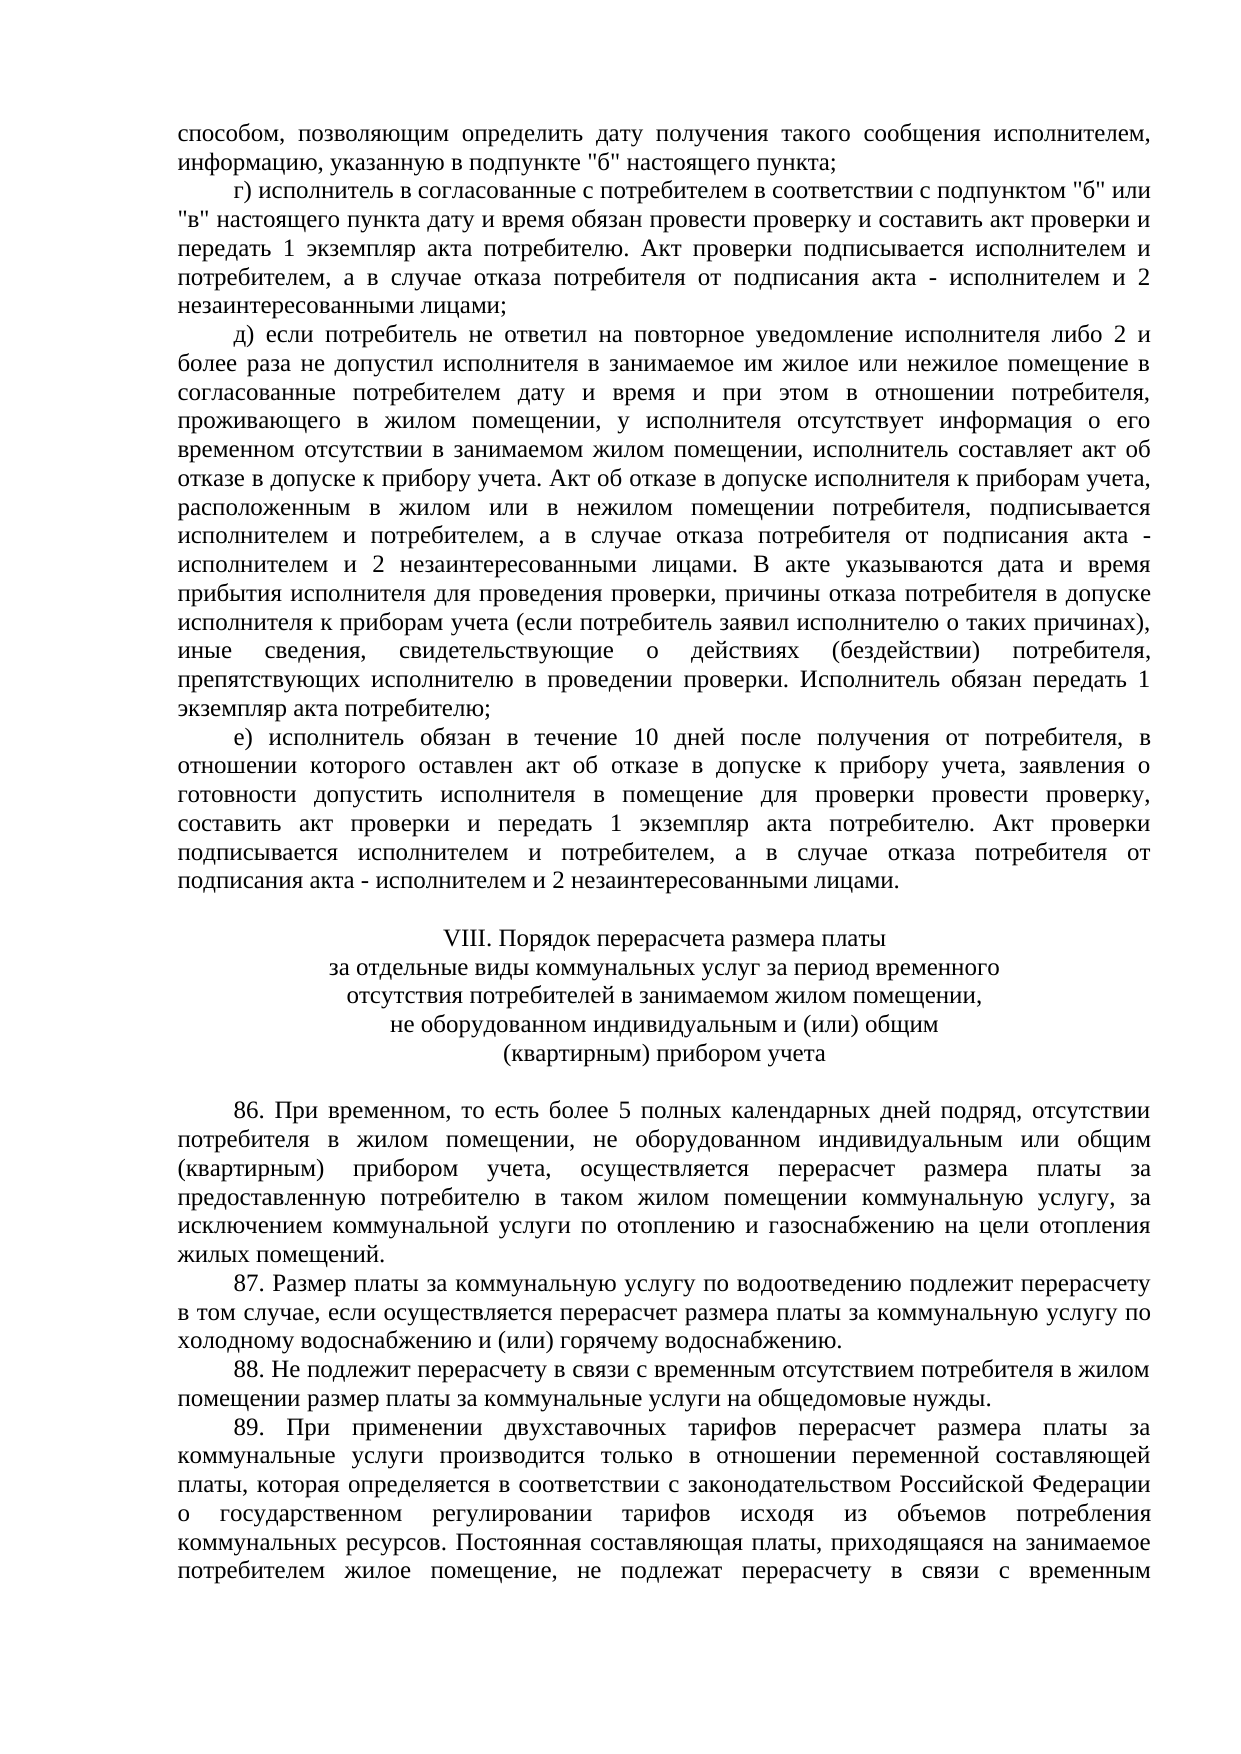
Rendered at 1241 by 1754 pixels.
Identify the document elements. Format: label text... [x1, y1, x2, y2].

text (квартирным) прибором учета [177, 1038, 1152, 1067]
text VIII. Порядок перерасчета размера платы [177, 923, 1152, 952]
text 88. Не подлежит перерасчету в связи с временным отсутствием потребителя в жилом помещении размер платы за коммунальные услуги на общедомовые нужды. [177, 1354, 1152, 1412]
text не оборудованном индивидуальным и (или) общим [177, 1009, 1152, 1038]
text г) исполнитель в согласованные с потребителем в соответствии с подпунктом "б" или "в" настоящего пункта дату и время обязан провести проверку и составить акт проверки и передать 1 экземпляр акта потребителю. Акт проверки подписывается исполнителем и потребителем, а в случае отказа потребителя от подписания акта - исполнителем и 2 незаинтересованными лицами; [177, 176, 1152, 319]
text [177, 1412, 1152, 1584]
text е) исполнитель обязан в течение 10 дней после получения от потребителя, в отношении которого оставлен акт об отказе в допуске к прибору учета, заявления о готовности допустить исполнителя в помещение для проверки провести проверку, составить акт проверки и передать 1 экземпляр акта потребителю. Акт проверки подписывается исполнителем и потребителем, а в случае отказа потребителя от подписания акта - исполнителем и 2 незаинтересованными лицами. [177, 722, 1152, 894]
text отсутствия потребителей в занимаемом жилом помещении, [177, 981, 1152, 1009]
text 87. Размер платы за коммунальную услугу по водоотведению подлежит перерасчету в том случае, если осуществляется перерасчет размера платы за коммунальную услугу по холодному водоснабжению и (или) горячему водоснабжению. [177, 1268, 1152, 1354]
text 86. При временном, то есть более 5 полных календарных дней подряд, отсутствии потребителя в жилом помещении, не оборудованном индивидуальным или общим (квартирным) прибором учета, осуществляется перерасчет размера платы за предоставленную потребителю в таком жилом помещении коммунальную услугу, за исключением коммунальной услуги по отоплению и газоснабжению на цели отопления жилых помещений. [177, 1096, 1152, 1268]
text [177, 118, 1152, 176]
text д) если потребитель не ответил на повторное уведомление исполнителя либо 2 и более раза не допустил исполнителя в занимаемое им жилое или нежилое помещение в согласованные потребителем дату и время и при этом в отношении потребителя, проживающего в жилом помещении, у исполнителя отсутствует информация о его временном отсутствии в занимаемом жилом помещении, исполнитель составляет акт об отказе в допуске к прибору учета. Акт об отказе в допуске исполнителя к приборам учета, расположенным в жилом или в нежилом помещении потребителя, подписывается исполнителем и потребителем, а в случае отказа потребителя от подписания акта - исполнителем и 2 незаинтересованными лицами. В акте указываются дата и время прибытия исполнителя для проведения проверки, причины отказа потребителя в допуске исполнителя к приборам учета (если потребитель заявил исполнителю о таких причинах), иные сведения, свидетельствующие о действиях (бездействии) потребителя, препятствующих исполнителю в проведении проверки. Исполнитель обязан передать 1 экземпляр акта потребителю; [177, 319, 1152, 722]
text за отдельные виды коммунальных услуг за период временного [177, 952, 1152, 981]
